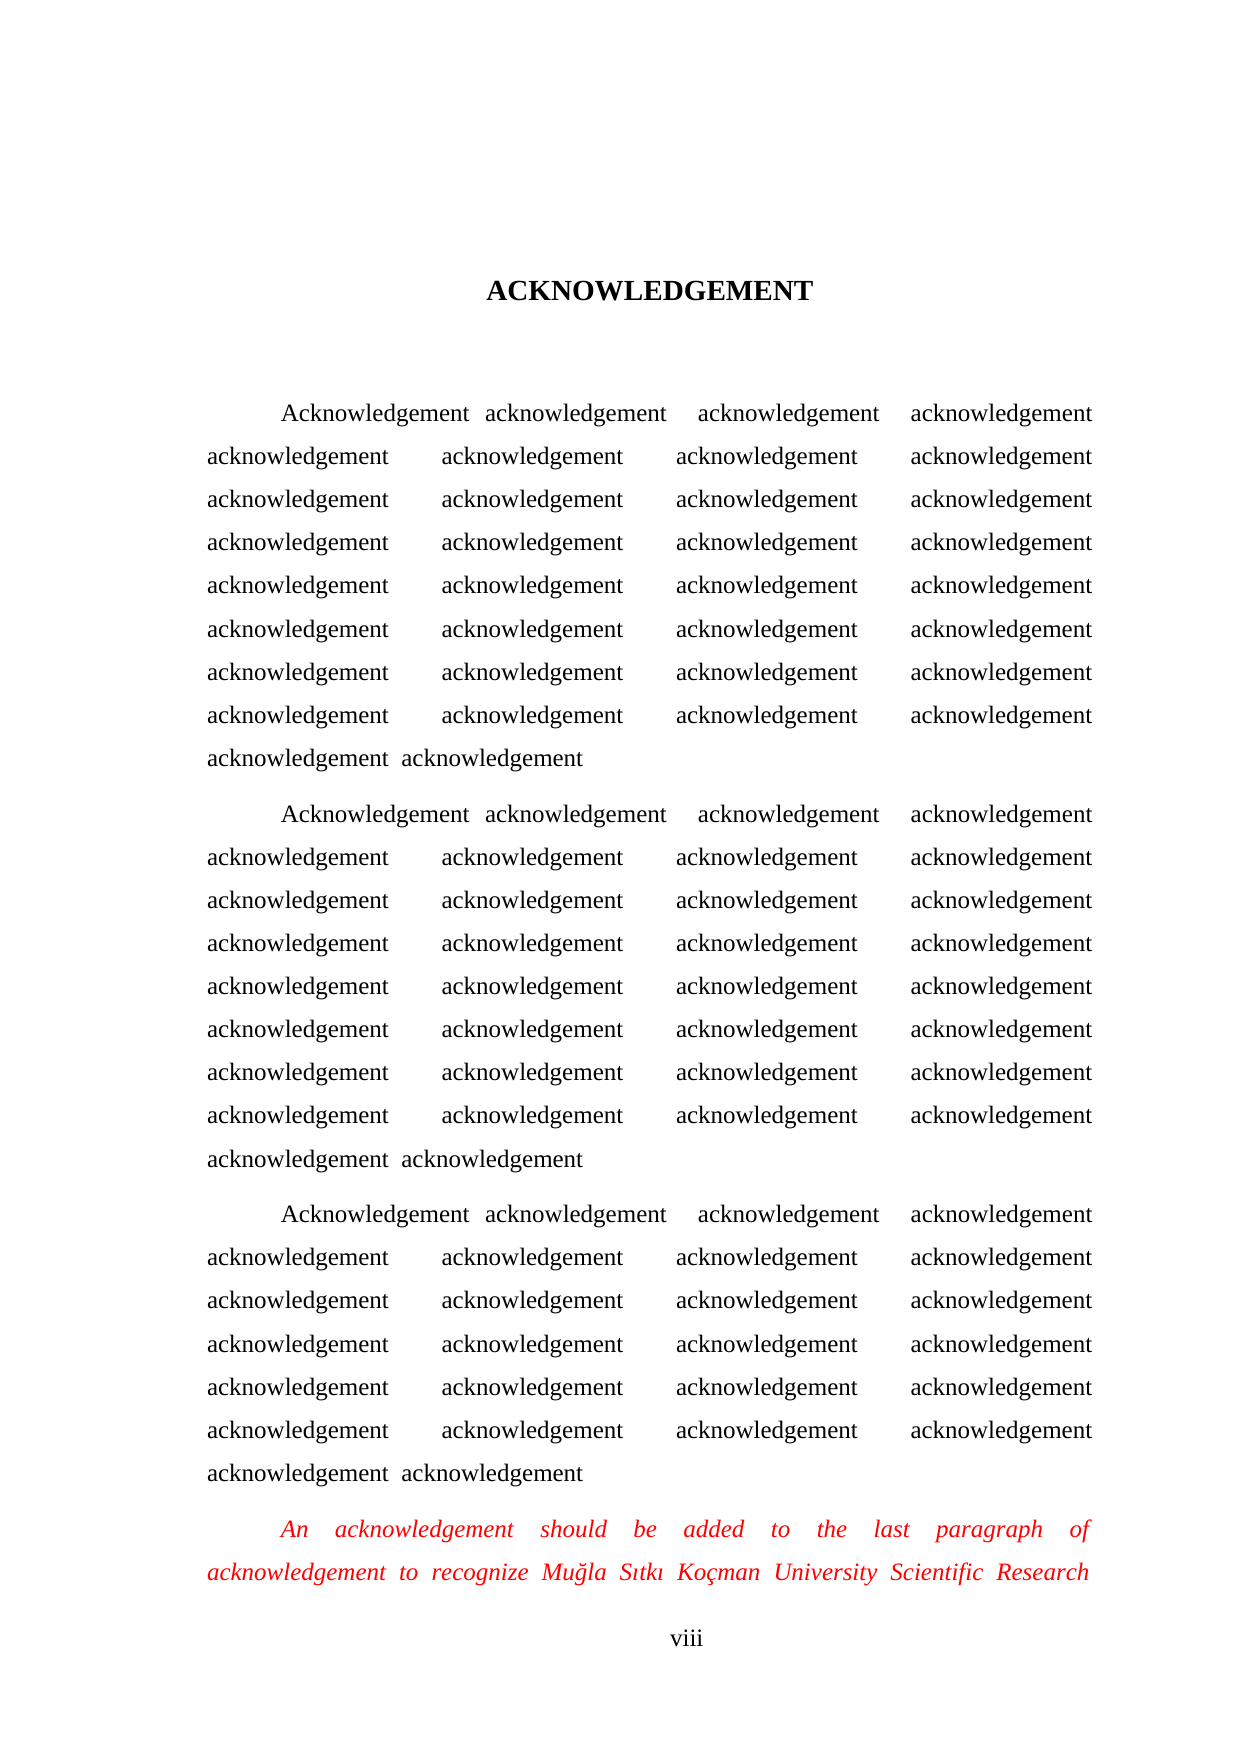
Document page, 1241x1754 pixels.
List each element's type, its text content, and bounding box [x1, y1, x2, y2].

text Acknowledgement acknowledgement acknowledgement acknowledgement acknowledgement acknowledgement acknowledgement acknowledgement acknowledgement acknowledgement acknowledgement acknowledgement acknowledgement acknowledgement acknowledgement acknowledgement acknowledgement acknowledgement acknowledgement acknowledgement acknowledgement acknowledgement acknowledgement acknowledgement acknowledgement acknowledgement [207, 1199, 1092, 1487]
subtitle ACKNOWLEDGEMENT [207, 273, 1092, 306]
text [207, 1514, 1092, 1586]
text Acknowledgement acknowledgement acknowledgement acknowledgement acknowledgement acknowledgement acknowledgement acknowledgement acknowledgement acknowledgement acknowledgement acknowledgement acknowledgement acknowledgement acknowledgement acknowledgement acknowledgement acknowledgement acknowledgement acknowledgement acknowledgement acknowledgement acknowledgement acknowledgement acknowledgement acknowledgement acknowledgement acknowledgement acknowledgement acknowledgement acknowledgement acknowledgement acknowledgement acknowledgement [207, 398, 1092, 772]
text Acknowledgement acknowledgement acknowledgement acknowledgement acknowledgement acknowledgement acknowledgement acknowledgement acknowledgement acknowledgement acknowledgement acknowledgement acknowledgement acknowledgement acknowledgement acknowledgement acknowledgement acknowledgement acknowledgement acknowledgement acknowledgement acknowledgement acknowledgement acknowledgement acknowledgement acknowledgement acknowledgement acknowledgement acknowledgement acknowledgement acknowledgement acknowledgement acknowledgement acknowledgement [207, 799, 1092, 1172]
